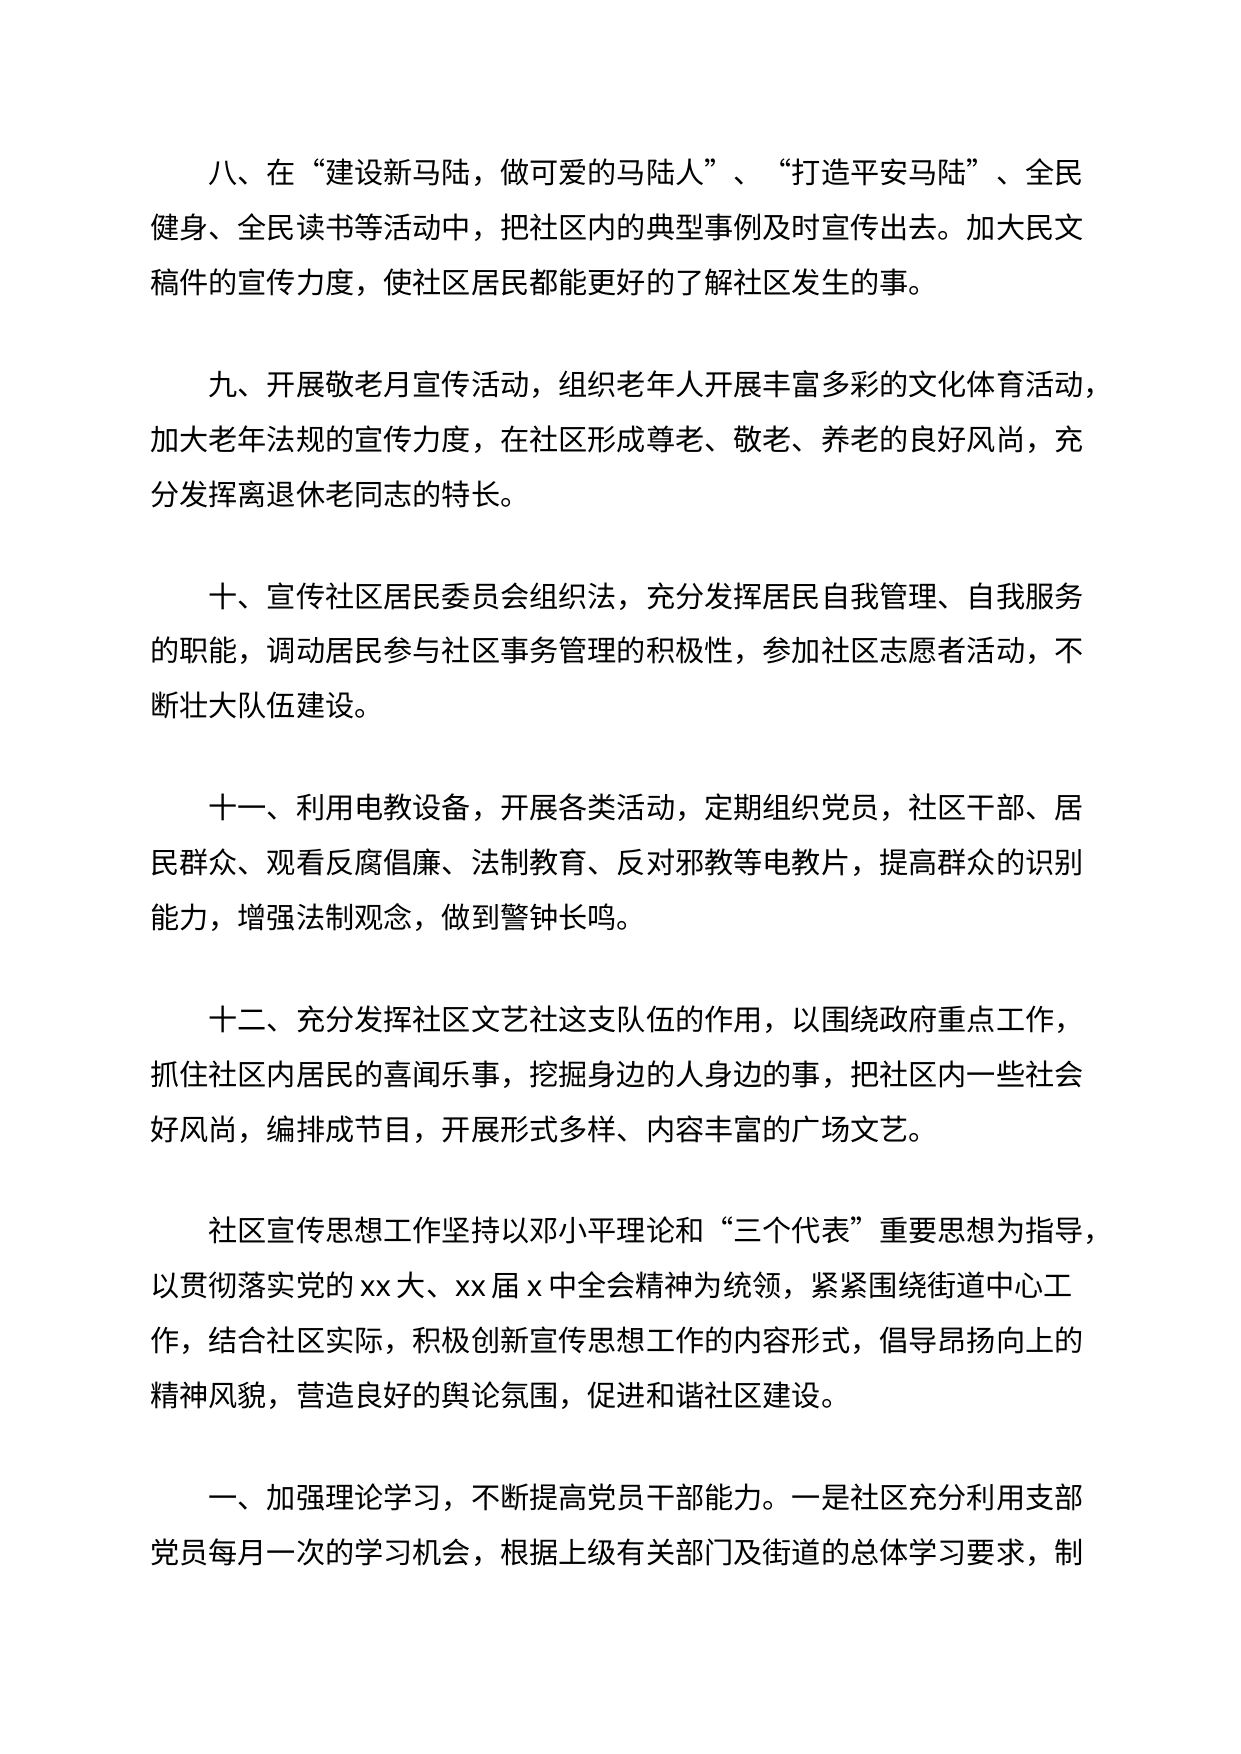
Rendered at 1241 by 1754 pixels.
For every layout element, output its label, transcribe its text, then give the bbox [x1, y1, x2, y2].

text 十、宣传社区居民委员会组织法，充分发挥居民自我管理、自我服务的职能，调动居民参与社区事务管理的积极性，参加社区志愿者活动，不断壮大队伍建设。 [150, 573, 1090, 725]
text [150, 1474, 1090, 1572]
text 社区宣传思想工作坚持以邓小平理论和“三个代表”重要思想为指导，以贯彻落实党的xx大、xx届x中全会精神为统领，紧紧围绕街道中心工作，结合社区实际，积极创新宣传思想工作的内容形式，倡导昂扬向上的精神风貌，营造良好的舆论氛围，促进和谐社区建设。 [150, 1208, 1090, 1415]
text 十一、利用电教设备，开展各类活动，定期组织党员，社区干部、居民群众、观看反腐倡廉、法制教育、反对邪教等电教片，提高群众的识别能力，增强法制观念，做到警钟长鸣。 [150, 785, 1090, 937]
text 八、在“建设新马陆，做可爱的马陆人”、“打造平安马陆”、全民健身、全民读书等活动中，把社区内的典型事例及时宣传出去。加大民文稿件的宣传力度，使社区居民都能更好的了解社区发生的事。 [150, 150, 1090, 302]
text 十二、充分发挥社区文艺社这支队伍的作用，以围绕政府重点工作，抓住社区内居民的喜闻乐事，挖掘身边的人身边的事，把社区内一些社会好风尚，编排成节目，开展形式多样、内容丰富的广场文艺。 [150, 996, 1090, 1148]
text 九、开展敬老月宣传活动，组织老年人开展丰富多彩的文化体育活动，加大老年法规的宣传力度，在社区形成尊老、敬老、养老的良好风尚，充分发挥离退休老同志的特长。 [150, 362, 1090, 514]
